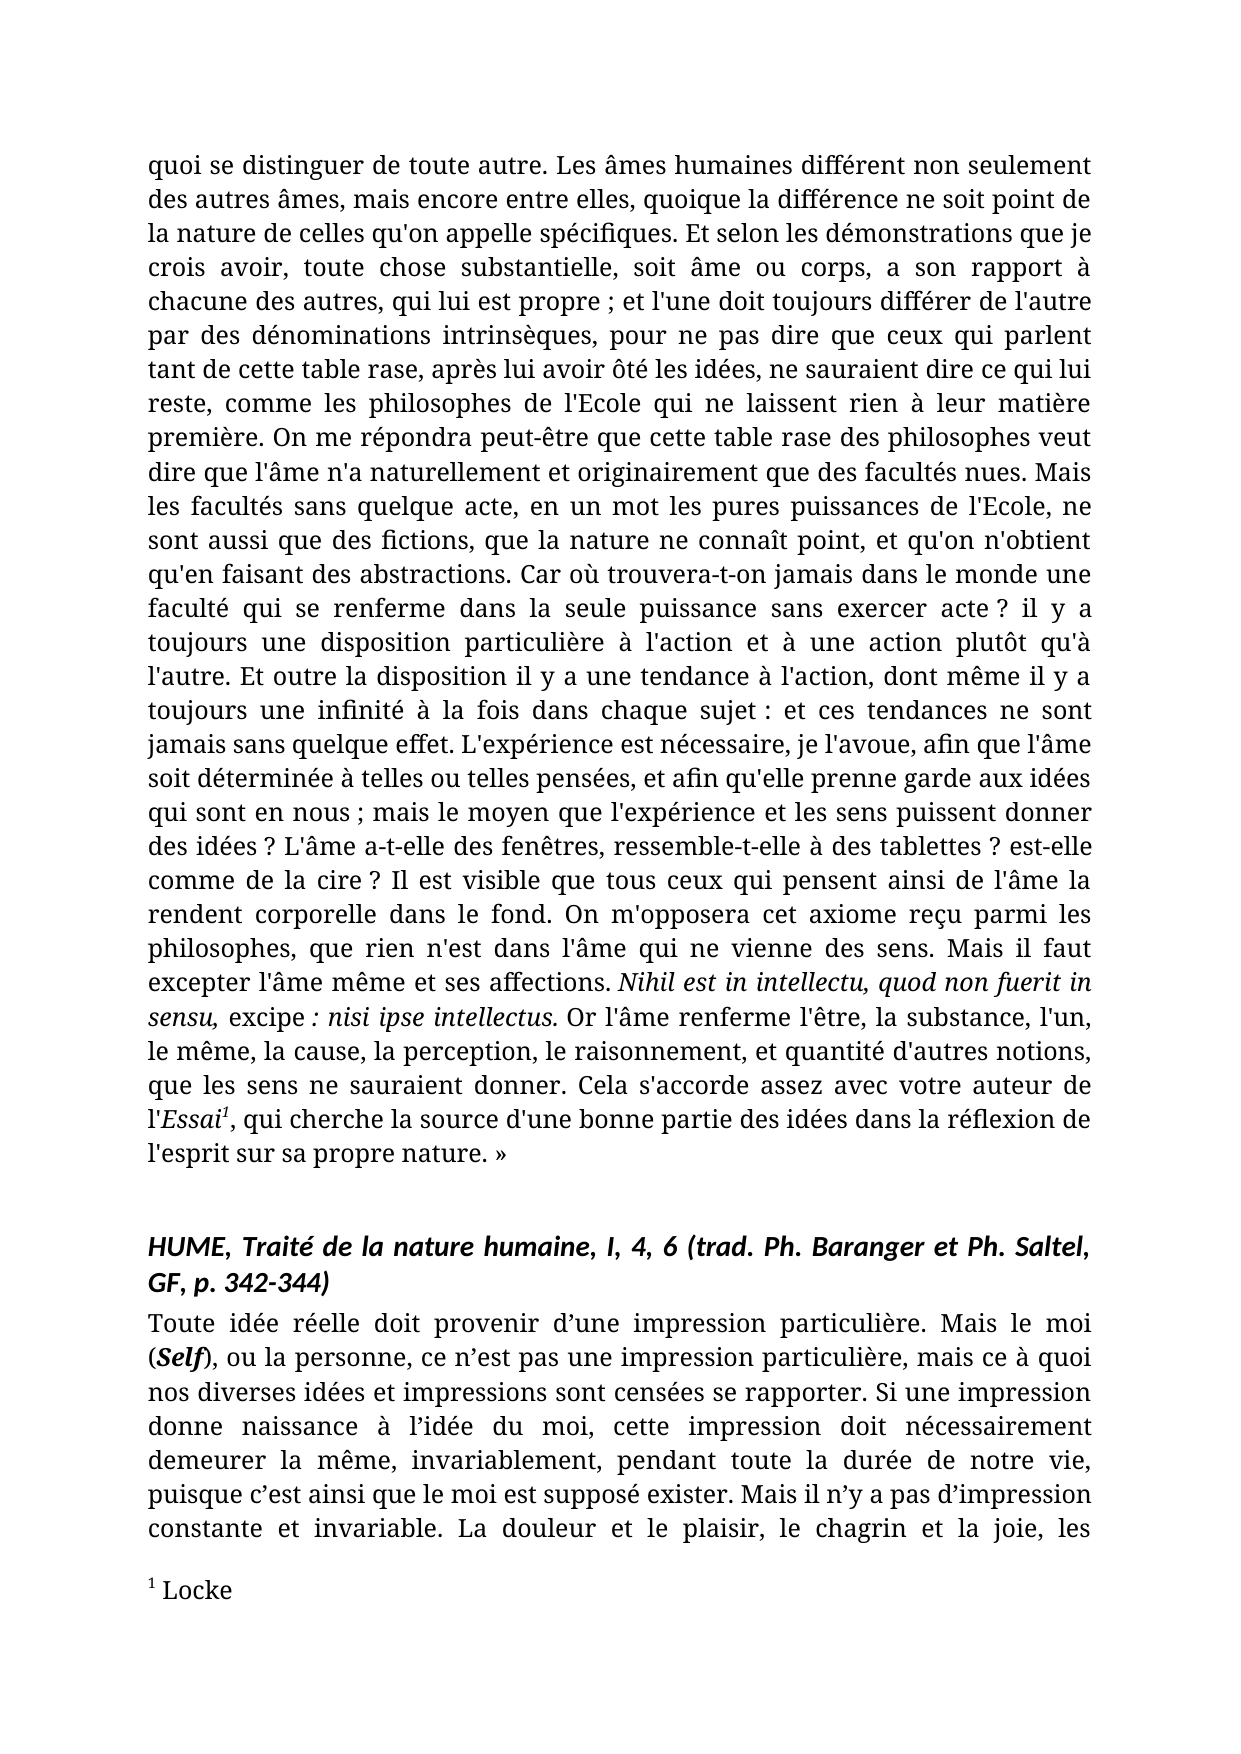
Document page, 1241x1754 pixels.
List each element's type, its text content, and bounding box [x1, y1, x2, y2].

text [148, 1306, 1093, 1544]
subtitle HUME, Traité de la nature humaine, I, 4, 6 (trad. Ph. Baranger et Ph. Saltel, GF, p. 342-344) [148, 1228, 1093, 1300]
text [148, 148, 1093, 1169]
